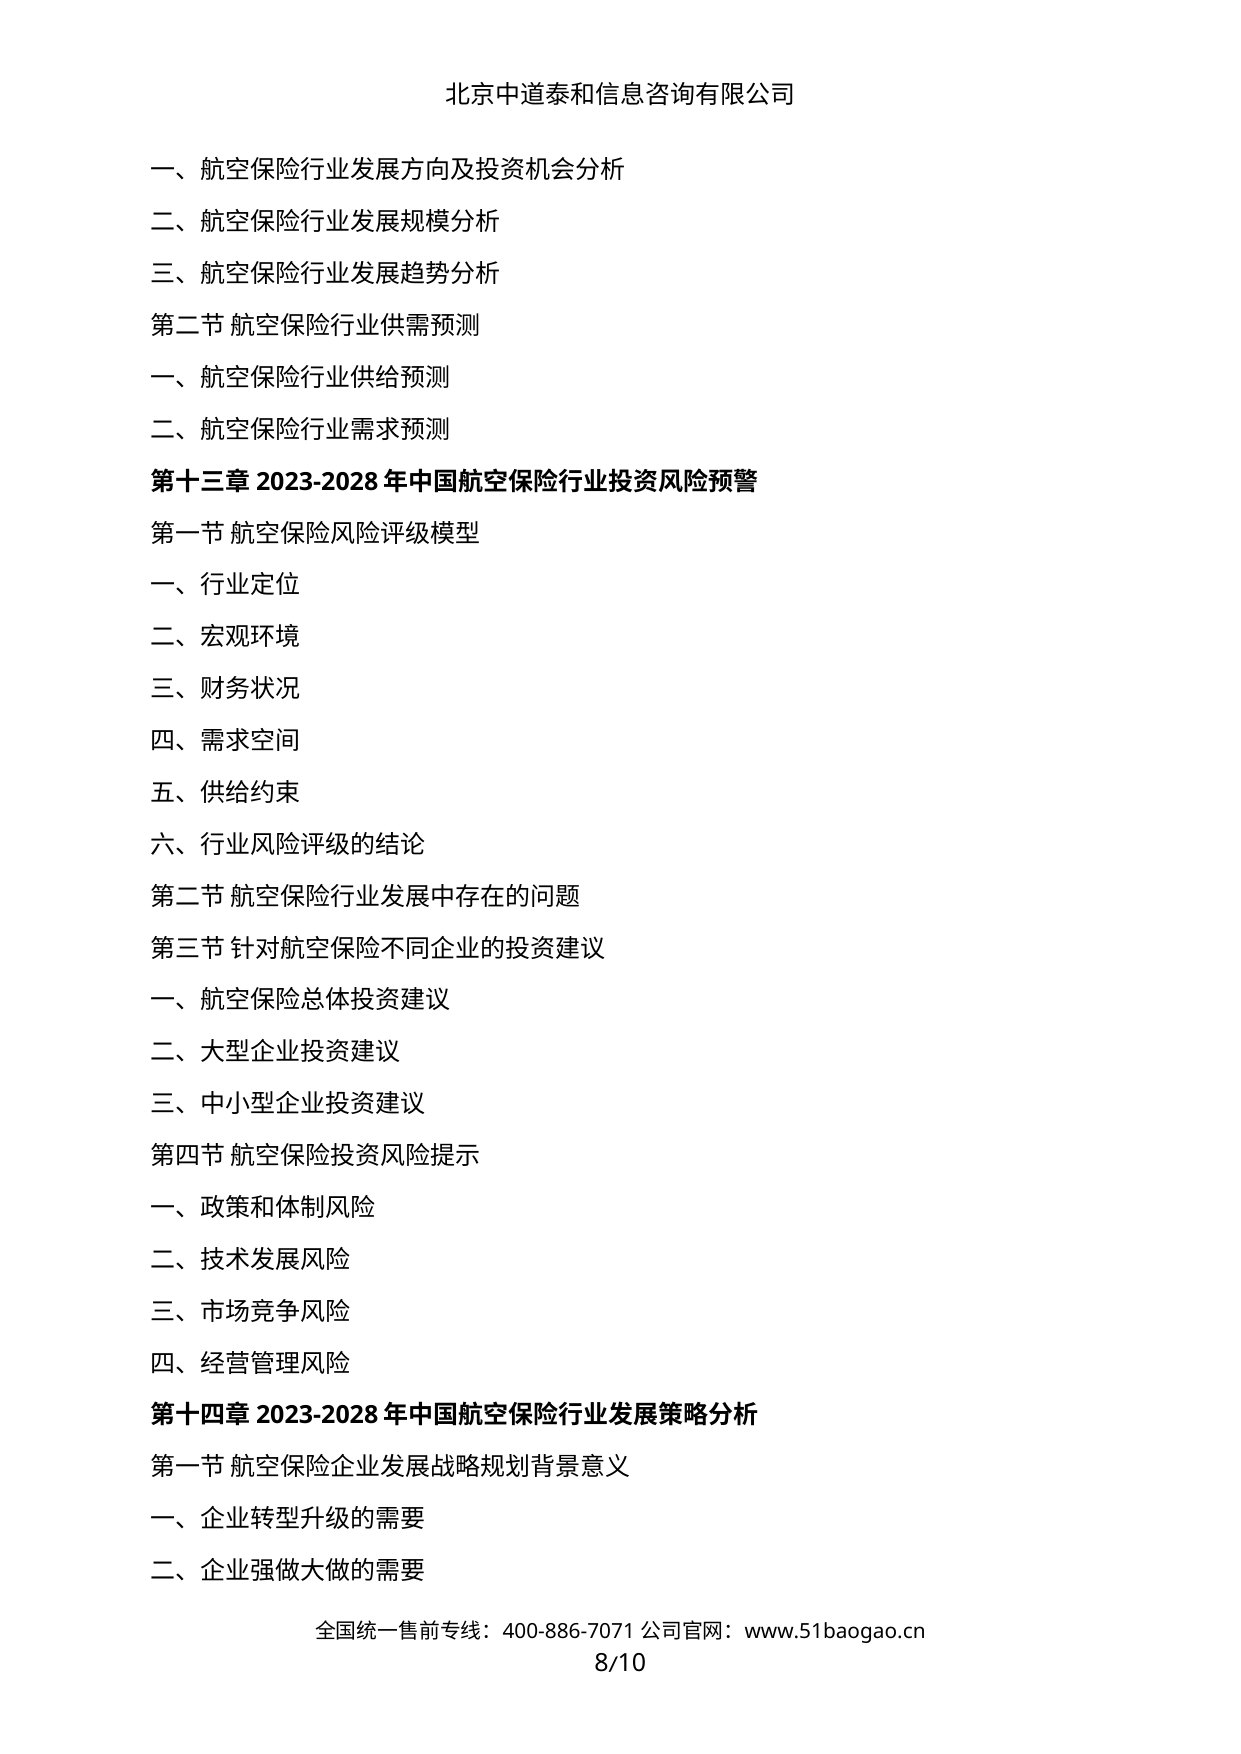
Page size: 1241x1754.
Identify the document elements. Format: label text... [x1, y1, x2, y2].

text 一、航空保险行业供给预测 [150, 357, 1090, 394]
text 三、中小型企业投资建议 [150, 1084, 1090, 1120]
text 第二节 航空保险行业发展中存在的问题 [150, 876, 1090, 912]
text 二、大型企业投资建议 [150, 1032, 1090, 1068]
text 二、航空保险行业发展规模分析 [150, 202, 1090, 238]
text 一、企业转型升级的需要 [150, 1499, 1090, 1535]
text 第十三章 2023-2028年中国航空保险行业投资风险预警 [150, 461, 1090, 497]
text 第三节 针对航空保险不同企业的投资建议 [150, 928, 1090, 964]
text 六、行业风险评级的结论 [150, 824, 1090, 861]
text 一、政策和体制风险 [150, 1187, 1090, 1224]
text 一、航空保险总体投资建议 [150, 980, 1090, 1016]
text 二、企业强做大做的需要 [150, 1551, 1090, 1587]
text 四、需求空间 [150, 721, 1090, 757]
text 第四节 航空保险投资风险提示 [150, 1136, 1090, 1172]
text 四、经营管理风险 [150, 1343, 1090, 1379]
text 一、行业定位 [150, 565, 1090, 601]
text 五、供给约束 [150, 772, 1090, 809]
text 一、航空保险行业发展方向及投资机会分析 [150, 150, 1090, 186]
text 第一节 航空保险风险评级模型 [150, 513, 1090, 549]
text 三、财务状况 [150, 669, 1090, 705]
text 第十四章 2023-2028年中国航空保险行业发展策略分析 [150, 1395, 1090, 1431]
text 第一节 航空保险企业发展战略规划背景意义 [150, 1447, 1090, 1483]
text 第二节 航空保险行业供需预测 [150, 306, 1090, 342]
text 二、航空保险行业需求预测 [150, 409, 1090, 446]
text 二、宏观环境 [150, 617, 1090, 653]
text 二、技术发展风险 [150, 1239, 1090, 1276]
text 三、市场竞争风险 [150, 1291, 1090, 1327]
text 三、航空保险行业发展趋势分析 [150, 254, 1090, 290]
